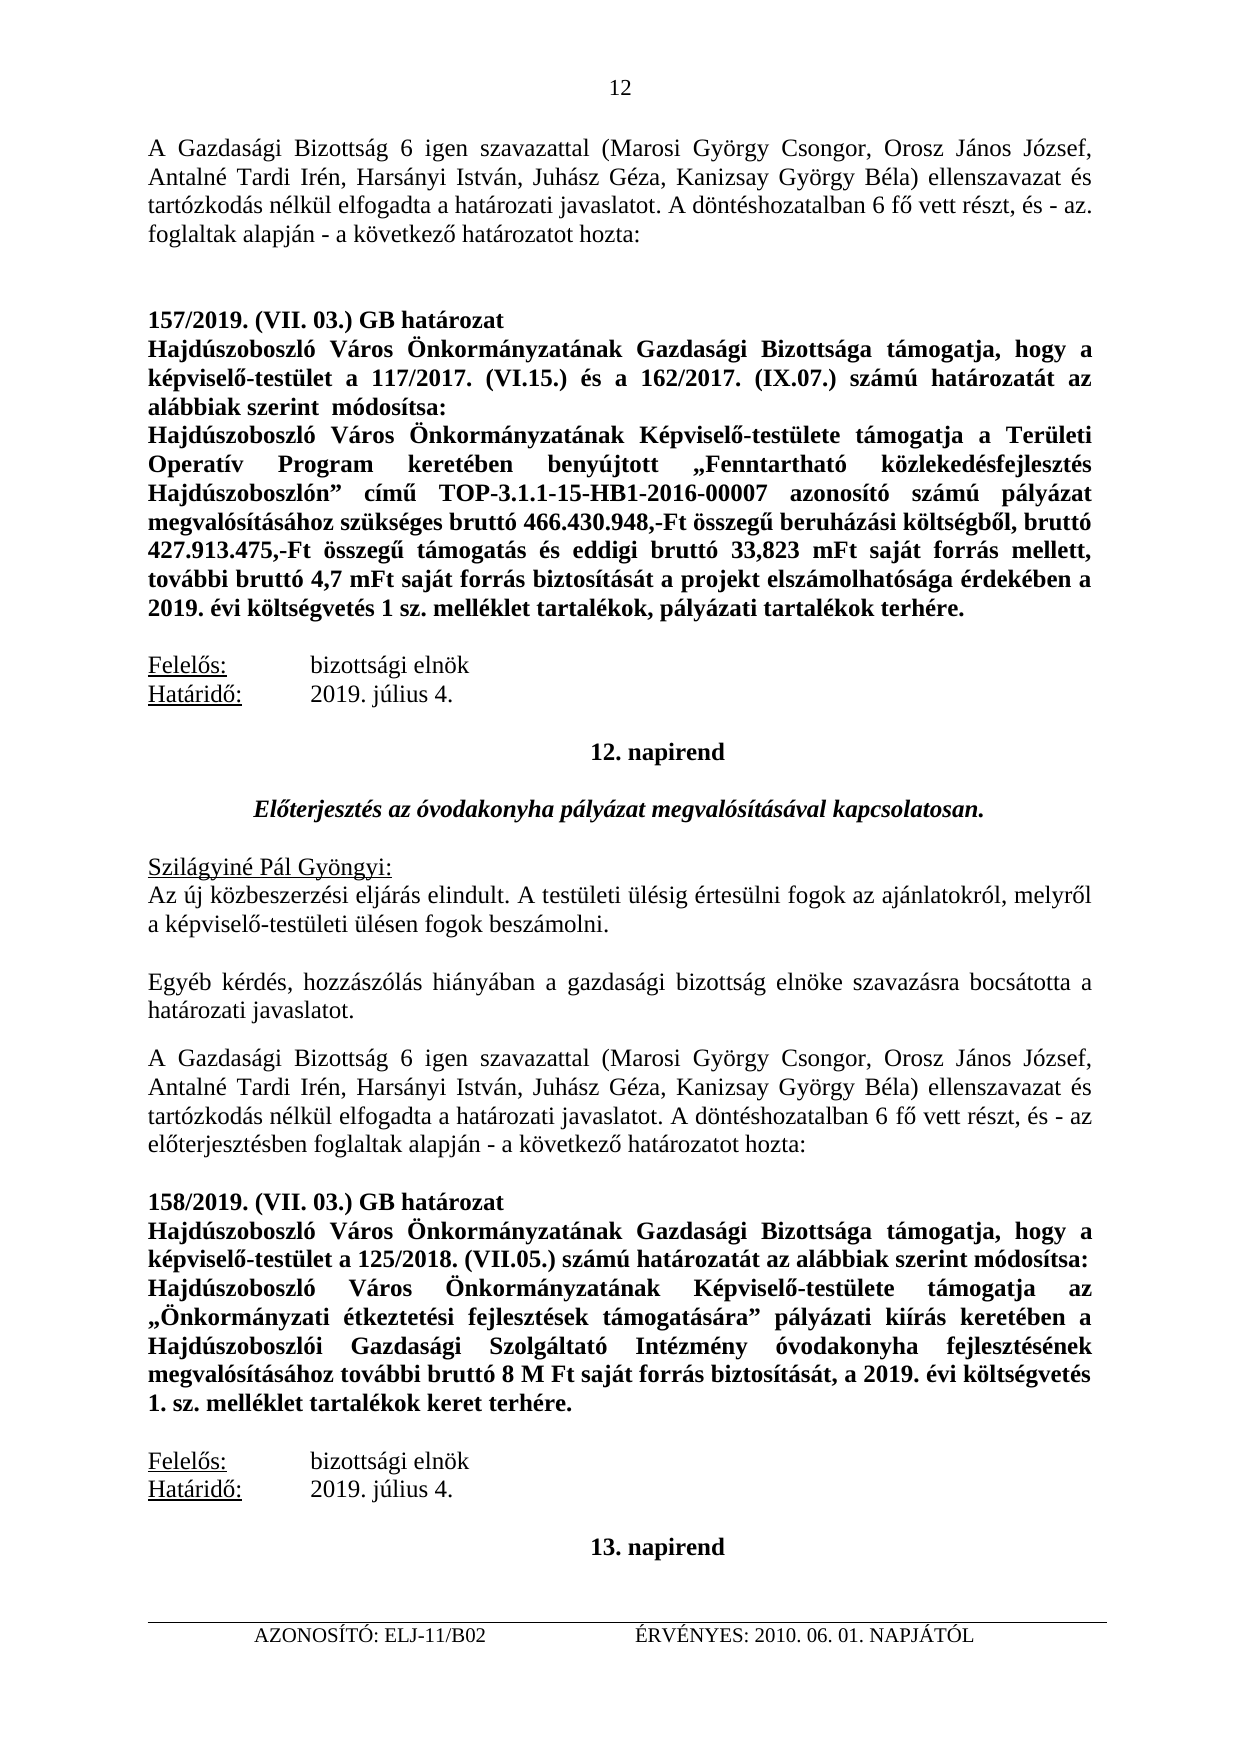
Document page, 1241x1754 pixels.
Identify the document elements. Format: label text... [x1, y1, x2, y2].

list napirend [223, 1532, 1093, 1561]
text Hajdúszoboszló Város Önkormányzatának Képviselő-testülete támogatja az „Önkormányzati étkeztetési fejlesztések támogatására” pályázati kiírás keretében a Hajdúszoboszlói Gazdasági Szolgáltató Intézmény óvodakonyha fejlesztésének megvalósításához további bruttó 8 M Ft saját forrás biztosítását, a 2019. évi költségvetés 1. sz. melléklet tartalékok keret terhére. [148, 1273, 1093, 1417]
text Határidő: 2019. július 4. [148, 1474, 1093, 1503]
text Szilágyiné Pál Gyöngyi: [148, 852, 1093, 880]
text A Gazdasági Bizottság 6 igen szavazattal (Marosi György Csongor, Orosz János József, Antalné Tardi Irén, Harsányi István, Juhász Géza, Kanizsay György Béla) ellenszavazat és tartózkodás nélkül elfogadta a határozati javaslatot. A döntéshozatalban 6 fő vett részt, és - az előterjesztésben foglaltak alapján - a következő határozatot hozta: [148, 1043, 1093, 1158]
text Felelős: bizottsági elnök [148, 1446, 1093, 1474]
text Egyéb kérdés, hozzászólás hiányában a gazdasági bizottság elnöke szavazásra bocsátotta a határozati javaslatot. [148, 967, 1093, 1024]
text 157/2019. (VII. 03.) GB határozat [148, 305, 1093, 334]
text Hajdúszoboszló Város Önkormányzatának Gazdasági Bizottsága támogatja, hogy a képviselő-testület a 125/2018. (VII.05.) számú határozatát az alábbiak szerint módosítsa: [148, 1216, 1093, 1273]
text Hajdúszoboszló Város Önkormányzatának Képviselő-testülete támogatja a Területi Operatív Program keretében benyújtott „Fenntartható közlekedésfejlesztés Hajdúszoboszlón” című TOP-3.1.1-15-HB1-2016-00007 azonosító számú pályázat megvalósításához szükséges bruttó 466.430.948,-Ft összegű beruházási költségből, bruttó 427.913.475,-Ft összegű támogatás és eddigi bruttó 33,823 mFt saját forrás mellett, további bruttó 4,7 mFt saját forrás biztosítását a projekt elszámolhatósága érdekében a 2019. évi költségvetés 1 sz. melléklet tartalékok, pályázati tartalékok terhére. [148, 420, 1093, 622]
text A Gazdasági Bizottság 6 igen szavazattal (Marosi György Csongor, Orosz János József, Antalné Tardi Irén, Harsányi István, Juhász Géza, Kanizsay György Béla) ellenszavazat és tartózkodás nélkül elfogadta a határozati javaslatot. A döntéshozatalban 6 fő vett részt, és - az. foglaltak alapján - a következő határozatot hozta: [148, 133, 1093, 248]
text 158/2019. (VII. 03.) GB határozat [148, 1187, 1093, 1216]
text Felelős: bizottsági elnök [148, 650, 1093, 679]
text Hajdúszoboszló Város Önkormányzatának Gazdasági Bizottsága támogatja, hogy a képviselő-testület a 117/2017. (VI.15.) és a 162/2017. (IX.07.) számú határozatát az alábbiak szerint módosítsa: [148, 334, 1093, 420]
text Határidő: 2019. július 4. [148, 679, 1093, 708]
text Az új közbeszerzési eljárás elindult. A testületi ülésig értesülni fogok az ajánlatokról, melyről a képviselő-testületi ülésen fogok beszámolni. [148, 880, 1093, 938]
text Előterjesztés az óvodakonyha pályázat megvalósításával kapcsolatosan. [148, 794, 1093, 823]
list napirend [223, 737, 1093, 765]
